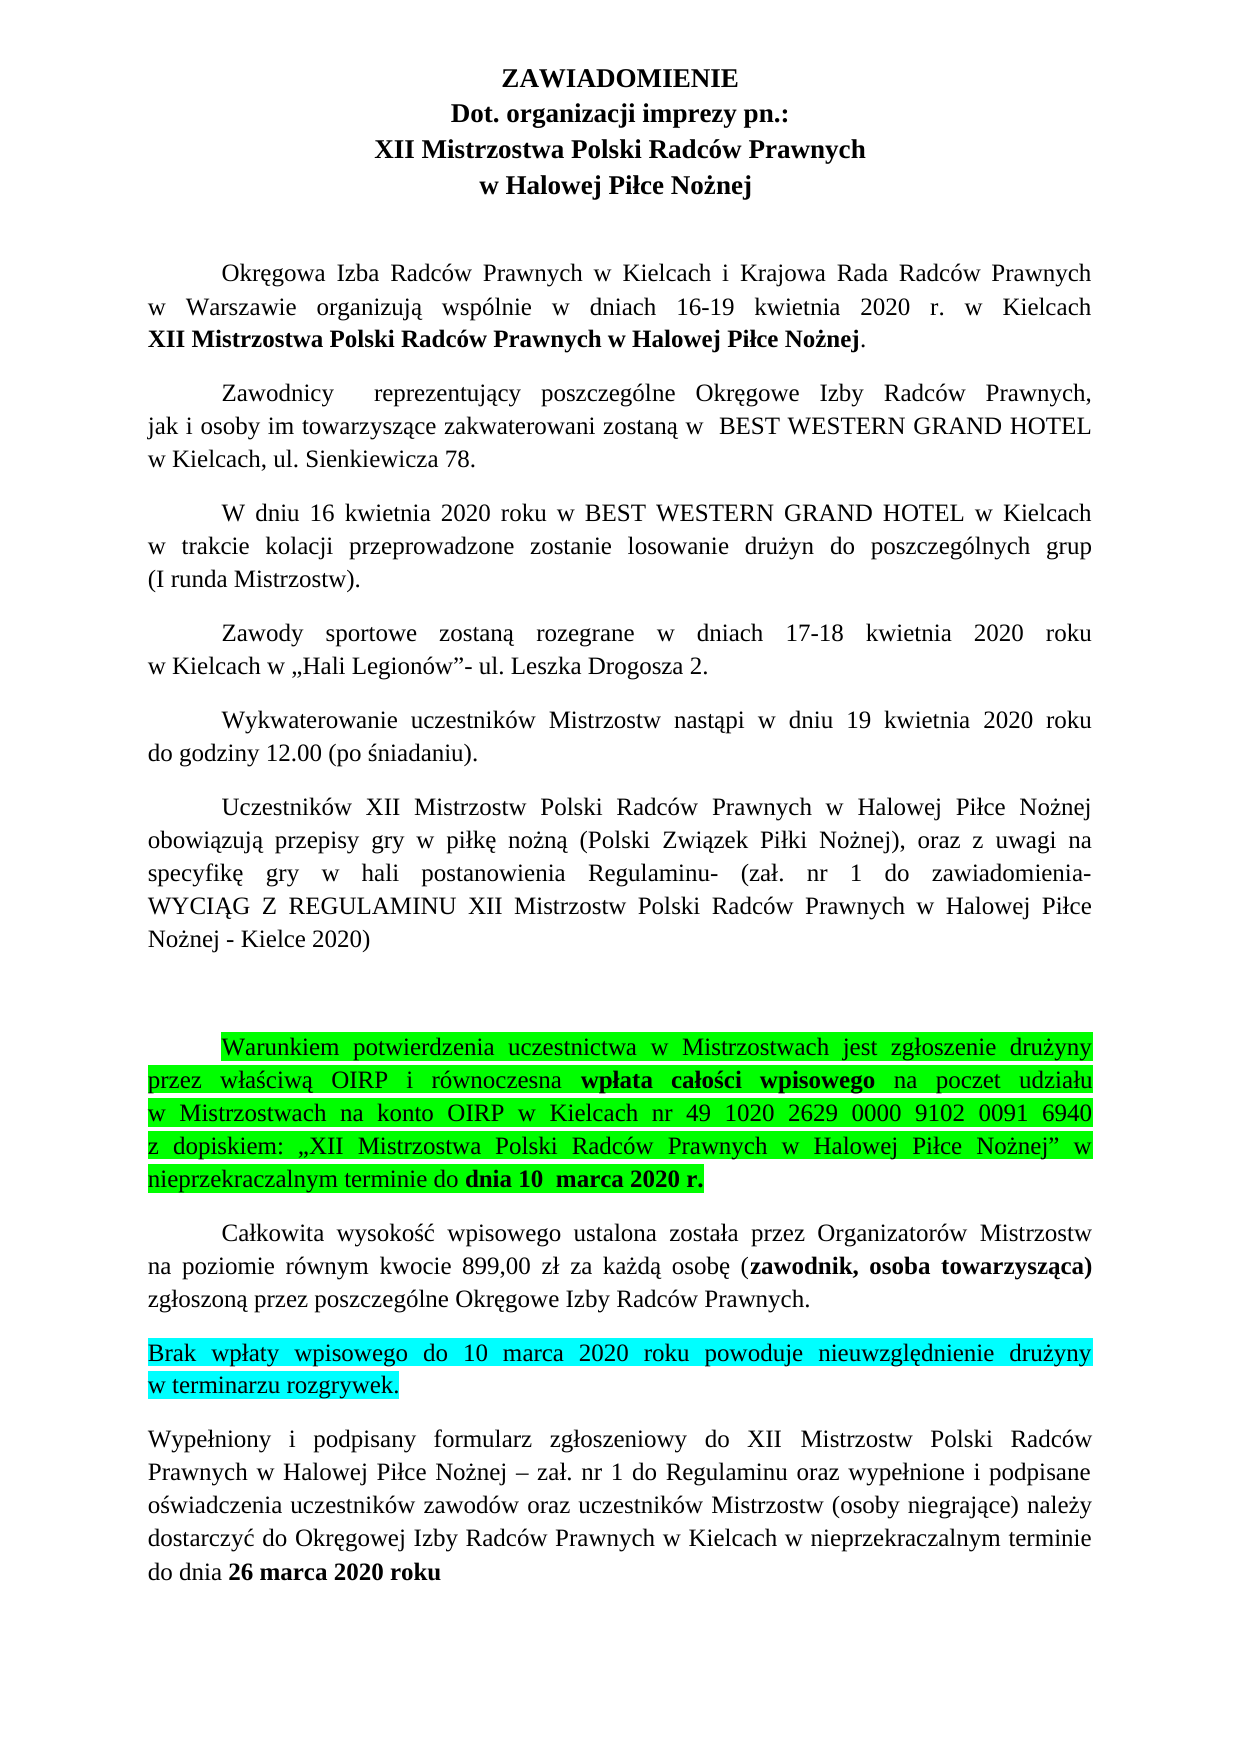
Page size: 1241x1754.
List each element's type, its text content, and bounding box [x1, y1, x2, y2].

text Dot. organizacji imprezy pn.: [148, 97, 1093, 129]
text Wypełniony i podpisany formularz zgłoszeniowy do XII Mistrzostw Polski Radców Prawnych w Halowej Piłce Nożnej – zał. nr 1 do Regulaminu oraz wypełnione i podpisane oświadczenia uczestników zawodów oraz uczestników Mistrzostw (osoby niegrające) należy dostarczyć do Okręgowej Izby Radców Prawnych w Kielcach w nieprzekraczalnym terminie do dnia 26 marca 2020 roku [148, 1424, 1093, 1585]
text W dniu 16 kwietnia 2020 roku w BEST WESTERN GRAND HOTEL w Kielcach w trakcie kolacji przeprowadzone zostanie losowanie drużyn do poszczególnych grup (I runda Mistrzostw). [148, 498, 1093, 593]
text XII Mistrzostwa Polski Radców Prawnych [148, 133, 1093, 164]
text ZAWIADOMIENIE [148, 62, 1093, 93]
text Uczestników XII Mistrzostw Polski Radców Prawnych w Halowej Piłce Nożnej obowiązują przepisy gry w piłkę nożną (Polski Związek Piłki Nożnej), oraz z uwagi na specyfikę gry w hali postanowienia Regulaminu- (zał. nr 1 do zawiadomienia- WYCIĄG Z REGULAMINU XII Mistrzostw Polski Radców Prawnych w Halowej Piłce Nożnej - Kielce 2020) [148, 792, 1093, 953]
text Wykwaterowanie uczestników Mistrzostw nastąpi w dniu 19 kwietnia 2020 roku do godziny 12.00 (po śniadaniu). [148, 705, 1093, 767]
text Zawody sportowe zostaną rozegrane w dniach 17-18 kwietnia 2020 roku w Kielcach w „Hali Legionów”- ul. Leszka Drogosza 2. [148, 618, 1093, 680]
text w Halowej Piłce Nożnej [148, 169, 1093, 200]
text Całkowita wysokość wpisowego ustalona została przez Organizatorów Mistrzostw na poziomie równym kwocie 899,00 zł za każdą osobę (zawodnik, osoba towarzysząca) zgłoszoną przez poszczególne Okręgowe Izby Radców Prawnych. [148, 1218, 1093, 1312]
text Zawodnicy reprezentujący poszczególne Okręgowe Izby Radców Prawnych, jak i osoby im towarzyszące zakwaterowani zostaną w BEST WESTERN GRAND HOTEL w Kielcach, ul. Sienkiewicza 78. [148, 378, 1093, 473]
text Warunkiem potwierdzenia uczestnictwa w Mistrzostwach jest zgłoszenie drużyny przez właściwą OIRP i równoczesna wpłata całości wpisowego na poczet udziału w Mistrzostwach na konto OIRP w Kielcach nr 49 1020 2629 0000 9102 0091 6940 z dopiskiem: „XII Mistrzostwa Polski Radców Prawnych w Halowej Piłce Nożnej” w nieprzekraczalnym terminie do dnia 10 marca 2020 r. [148, 1032, 1093, 1065]
text Brak wpłaty wpisowego do 10 marca 2020 roku powoduje nieuwzględnienie drużyny w terminarzu rozgrywek. [148, 1366, 1093, 1399]
text Warunkiem potwierdzenia uczestnictwa w Mistrzostwach jest zgłoszenie drużyny przez właściwą OIRP i równoczesna wpłata całości wpisowego na poczet udziału w Mistrzostwach na konto OIRP w Kielcach nr 49 1020 2629 0000 9102 0091 6940 z dopiskiem: „XII Mistrzostwa Polski Radców Prawnych w Halowej Piłce Nożnej” w nieprzekraczalnym terminie do dnia 10 marca 2020 r. [148, 1159, 1093, 1193]
text Okręgowa Izba Radców Prawnych w Kielcach i Krajowa Rada Radców Prawnych w Warszawie organizują wspólnie w dniach 16-19 kwietnia 2020 r. w Kielcach XII Mistrzostwa Polski Radców Prawnych w Halowej Piłce Nożnej. [148, 258, 1093, 353]
